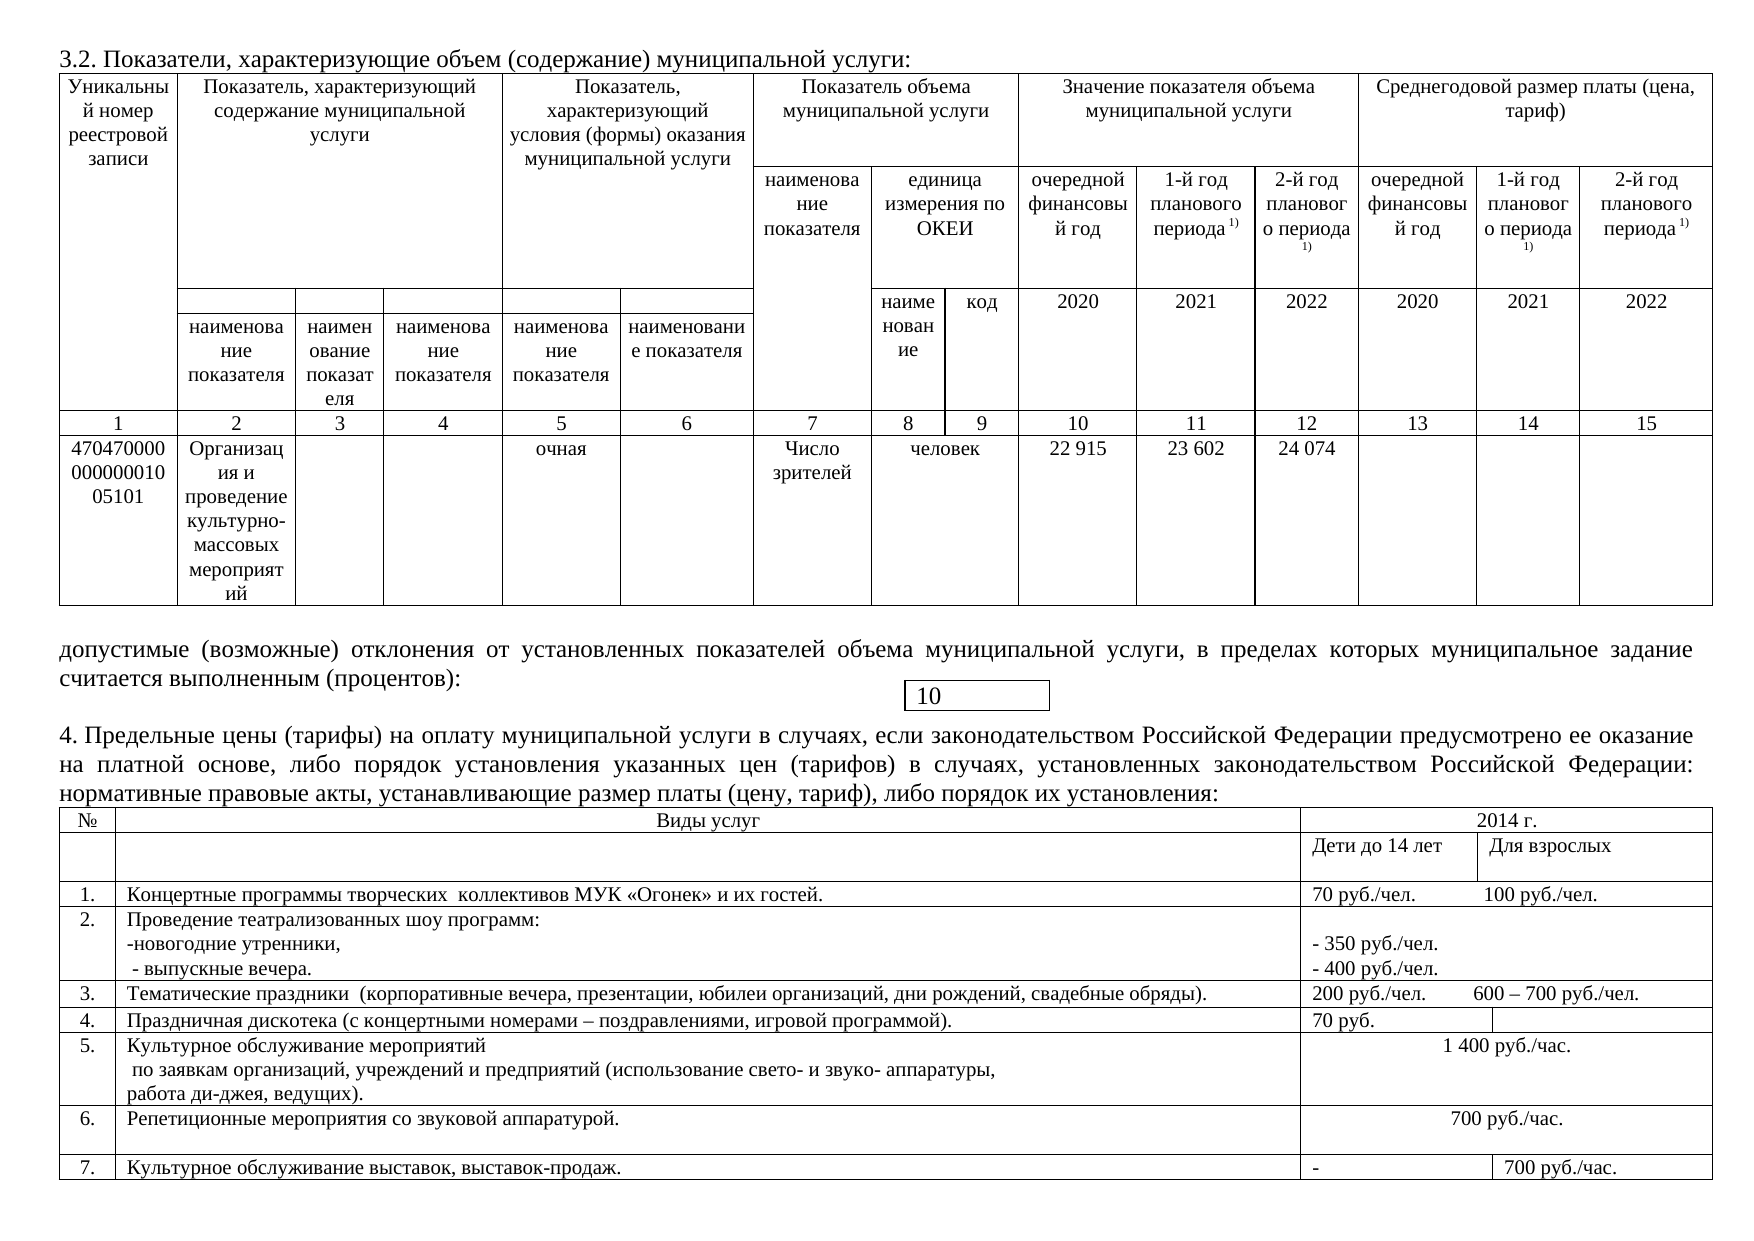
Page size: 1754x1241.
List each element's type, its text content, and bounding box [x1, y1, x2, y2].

table_cell 14 [1477, 411, 1579, 435]
table_cell 1-й год планового периода 1) [1477, 167, 1579, 288]
table_cell 3 [296, 411, 383, 435]
table_header Уникальный номер реестровой записи [60, 74, 177, 410]
table_cell очная [503, 436, 620, 604]
table_cell [621, 289, 753, 313]
table_cell Дети до 14 лет [1301, 833, 1477, 881]
table_cell 2020 [1019, 289, 1136, 410]
table_cell 700 руб./час. [1301, 1106, 1712, 1154]
table_cell [178, 289, 295, 313]
table_cell Организация и проведение культурно-массовых мероприятий [178, 436, 295, 604]
table_header Значение показателя объема муниципальной услуги [1019, 74, 1358, 166]
table_cell 2020 [1359, 289, 1476, 410]
table_cell 70 руб./чел. 100 руб./чел. [1301, 882, 1712, 906]
table_cell 5. [60, 1033, 115, 1105]
table_cell 11 [1137, 411, 1254, 435]
table_cell [1359, 436, 1476, 604]
table_cell 47047000000000001005101 [60, 436, 177, 604]
table_cell Концертные программы творческих коллективов МУК «Огонек» и их гостей. [116, 882, 1300, 906]
table_header Показатель, характеризующий условия (формы) оказания муниципальной услуги [503, 74, 753, 288]
table_cell 2022 [1256, 289, 1358, 410]
table_cell [384, 289, 502, 313]
table_cell 8 [872, 411, 944, 435]
table_header Виды услуг [116, 808, 1300, 832]
table_header Показатель, характеризующий содержание муниципальной услуги [178, 74, 502, 288]
table_cell 1 [60, 411, 177, 435]
table_cell 2-й год планового периода 1) [1256, 167, 1358, 288]
table_cell [503, 289, 620, 313]
table_header № [60, 808, 115, 832]
table_cell [1580, 436, 1712, 604]
table_cell очередной финансовый год [1359, 167, 1476, 288]
table_cell Репетиционные мероприятия со звуковой аппаратурой. [116, 1106, 1300, 1154]
table_cell 6 [621, 411, 753, 435]
table_cell 2021 [1137, 289, 1254, 410]
table_cell Число зрителей [754, 436, 871, 604]
table_header 10 [906, 681, 1049, 709]
table_cell очередной финансовый год [1019, 167, 1136, 288]
table_cell наименование показателя [503, 314, 620, 410]
table_cell [384, 436, 502, 604]
table_cell 1 400 руб./час. [1301, 1033, 1712, 1105]
table_cell 6. [60, 1106, 115, 1154]
table_cell 9 [946, 411, 1018, 435]
table_cell [1477, 436, 1579, 604]
text допустимые (возможные) отклонения от установленных показателей объема муниципальной услуги, в пределах которых муниципальное задание считается выполненным (процентов): [59, 634, 1695, 692]
table_cell 2022 [1580, 289, 1712, 410]
table_cell [296, 436, 383, 604]
table_cell 13 [1359, 411, 1476, 435]
table_cell 12 [1256, 411, 1358, 435]
table_cell Культурное обслуживание мероприятий по заявкам организаций, учреждений и предприятий (использование свето- и звуко- аппаратуры, работа ди-джея, ведущих). [116, 1033, 1300, 1105]
text 4. Предельные цены (тарифы) на оплату муниципальной услуги в случаях, если законодательством Российской Федерации предусмотрено ее оказание на платной основе, либо порядок установления указанных цен (тарифов) в случаях, установленных законодательством Российской Федерации: нормативные правовые акты, устанавливающие размер платы (цену, тариф), либо порядок их установления: [59, 721, 1695, 807]
table_cell 10 [1019, 411, 1136, 435]
table_cell наименование показателя [384, 314, 502, 410]
table_cell код [946, 289, 1018, 410]
table_header . [1301, 808, 1712, 832]
table_cell 700 руб./час. [1493, 1155, 1712, 1179]
table_cell 4 [384, 411, 502, 435]
table_cell 15 [1580, 411, 1712, 435]
table_cell человек [872, 436, 1018, 604]
table_cell 23 602 [1137, 436, 1254, 604]
table_cell 4. [60, 1008, 115, 1032]
table_cell 2 [178, 411, 295, 435]
table_cell - 350 руб./чел. - 400 руб./чел. [1301, 907, 1712, 979]
table_header Среднегодовой размер платы (цена, тариф) [1359, 74, 1712, 166]
table_cell единица измерения по ОКЕИ [872, 167, 1018, 288]
table_cell 2-й год планового периода 1) [1580, 167, 1712, 288]
table_cell 7. [60, 1155, 115, 1179]
table_cell Проведение театрализованных шоу программ: -новогодние утренники, - выпускные вечера. [116, 907, 1300, 979]
table_cell 2. [60, 907, 115, 979]
table_cell 1-й год планового периода 1) [1137, 167, 1254, 288]
table_cell наименование показателя [754, 167, 871, 410]
table_cell наименование показателя [296, 314, 383, 410]
table_cell 7 [754, 411, 871, 435]
text 3.2. Показатели, характеризующие объем (содержание) муниципальной услуги: [59, 44, 1695, 73]
table_cell Тематические праздники (корпоративные вечера, презентации, юбилеи организаций, дни рождений, свадебные обряды). [116, 981, 1300, 1007]
table_cell наименование [872, 289, 944, 410]
table_cell Праздничная дискотека (с концертными номерами – поздравлениями, игровой программой). [116, 1008, 1300, 1032]
table_cell 22 915 [1019, 436, 1136, 604]
table_cell [621, 436, 753, 604]
table_cell наименование показателя [621, 314, 753, 410]
table_header Показатель объема муниципальной услуги [754, 74, 1018, 166]
table_cell 3. [60, 981, 115, 1007]
table_cell 200 руб./чел. 600 – 700 руб./чел. [1301, 981, 1712, 1007]
table_cell - [1301, 1155, 1492, 1179]
table_cell 2021 [1477, 289, 1579, 410]
table_cell 1. [60, 882, 115, 906]
table_cell [1493, 1008, 1712, 1032]
table_cell [116, 833, 1300, 881]
table_cell наименование показателя [178, 314, 295, 410]
table_cell 5 [503, 411, 620, 435]
table_cell [296, 289, 383, 313]
table_cell 70 руб. [1301, 1008, 1492, 1032]
table_cell Культурное обслуживание выставок, выставок-продаж. [116, 1155, 1300, 1179]
table_cell 24 074 [1256, 436, 1358, 604]
table_cell [60, 833, 115, 881]
table_cell Для взрослых [1478, 833, 1712, 881]
